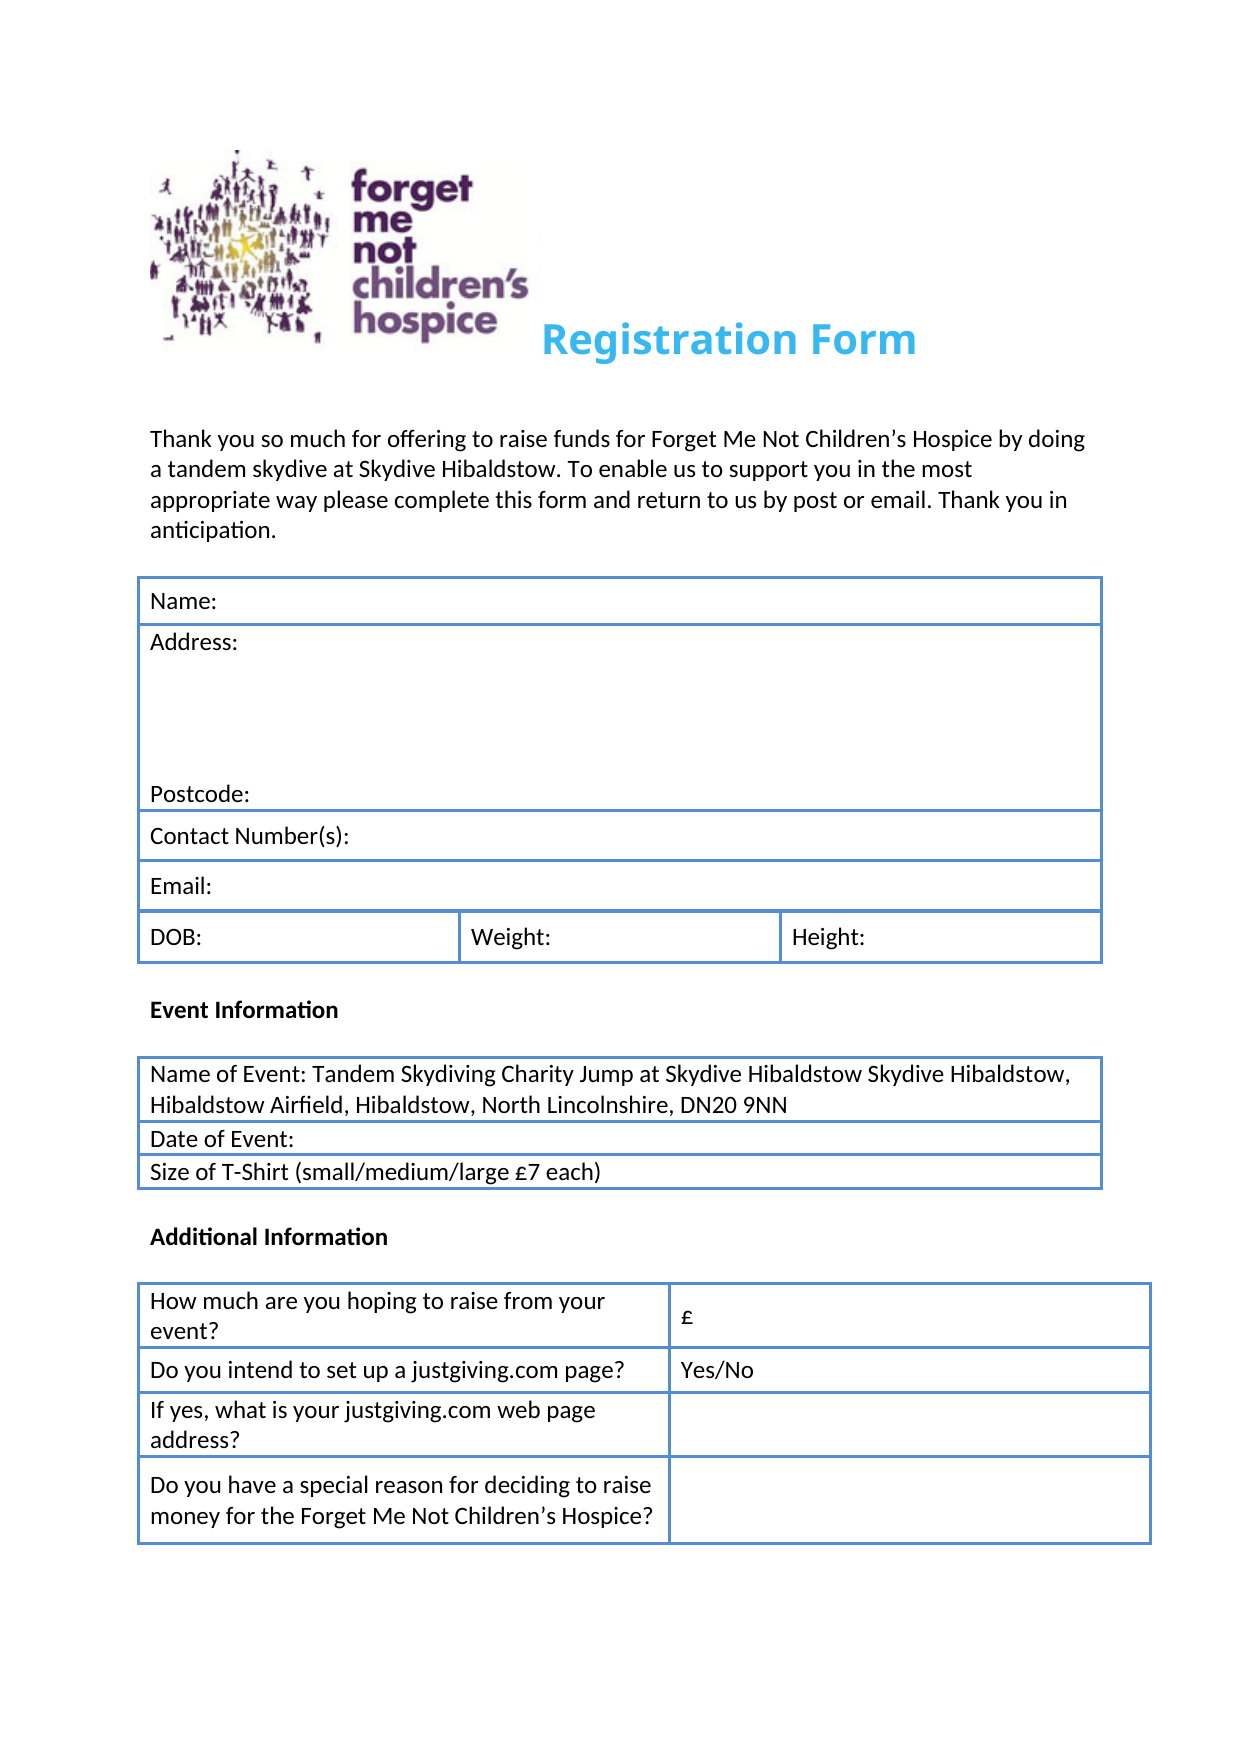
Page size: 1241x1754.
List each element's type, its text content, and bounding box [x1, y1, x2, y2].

table_cell Weight: [461, 913, 779, 961]
table_cell Yes/No [671, 1349, 1149, 1391]
table_cell If yes, what is your justgiving.com web page address? [140, 1394, 668, 1455]
table_cell Address: Postcode: [140, 626, 1100, 809]
table_header £ [671, 1285, 1149, 1346]
table_cell Email: [140, 862, 1100, 909]
table_header Name of Event: Tandem Skydiving Charity Jump at Skydive Hibaldstow Skydive Hibaldstow, Hibaldstow Airfield, Hibaldstow, North Lincolnshire, DN20 9NN [140, 1059, 1100, 1120]
table_cell DOB: [140, 913, 458, 961]
table_cell Contact Number(s): [140, 812, 1100, 859]
table_cell Date of Event: [140, 1123, 1100, 1153]
table_cell Do you have a special reason for deciding to raise money for the Forget Me Not Children’s Hospice? [140, 1458, 668, 1542]
text Additional Information [150, 1221, 1090, 1251]
table_header How much are you hoping to raise from your event? [140, 1285, 668, 1346]
table_cell Do you intend to set up a justgiving.com page? [140, 1349, 668, 1391]
table_header Name: [140, 579, 1100, 622]
table_cell Height: [782, 913, 1100, 961]
text Thank you so much for offering to raise funds for Forget Me Not Children’s Hospice by doing a tandem skydive at Skydive Hibaldstow. To enable us to support you in the most appropriate way please complete this form and return to us by post or email. Thank you in anticipation. [150, 423, 1090, 545]
table_cell Size of T-Shirt (small/medium/large £7 each) [140, 1156, 1100, 1187]
table_cell [671, 1394, 1149, 1455]
text Event Information [150, 994, 1090, 1025]
picture [150, 150, 541, 355]
table_cell [671, 1458, 1149, 1542]
